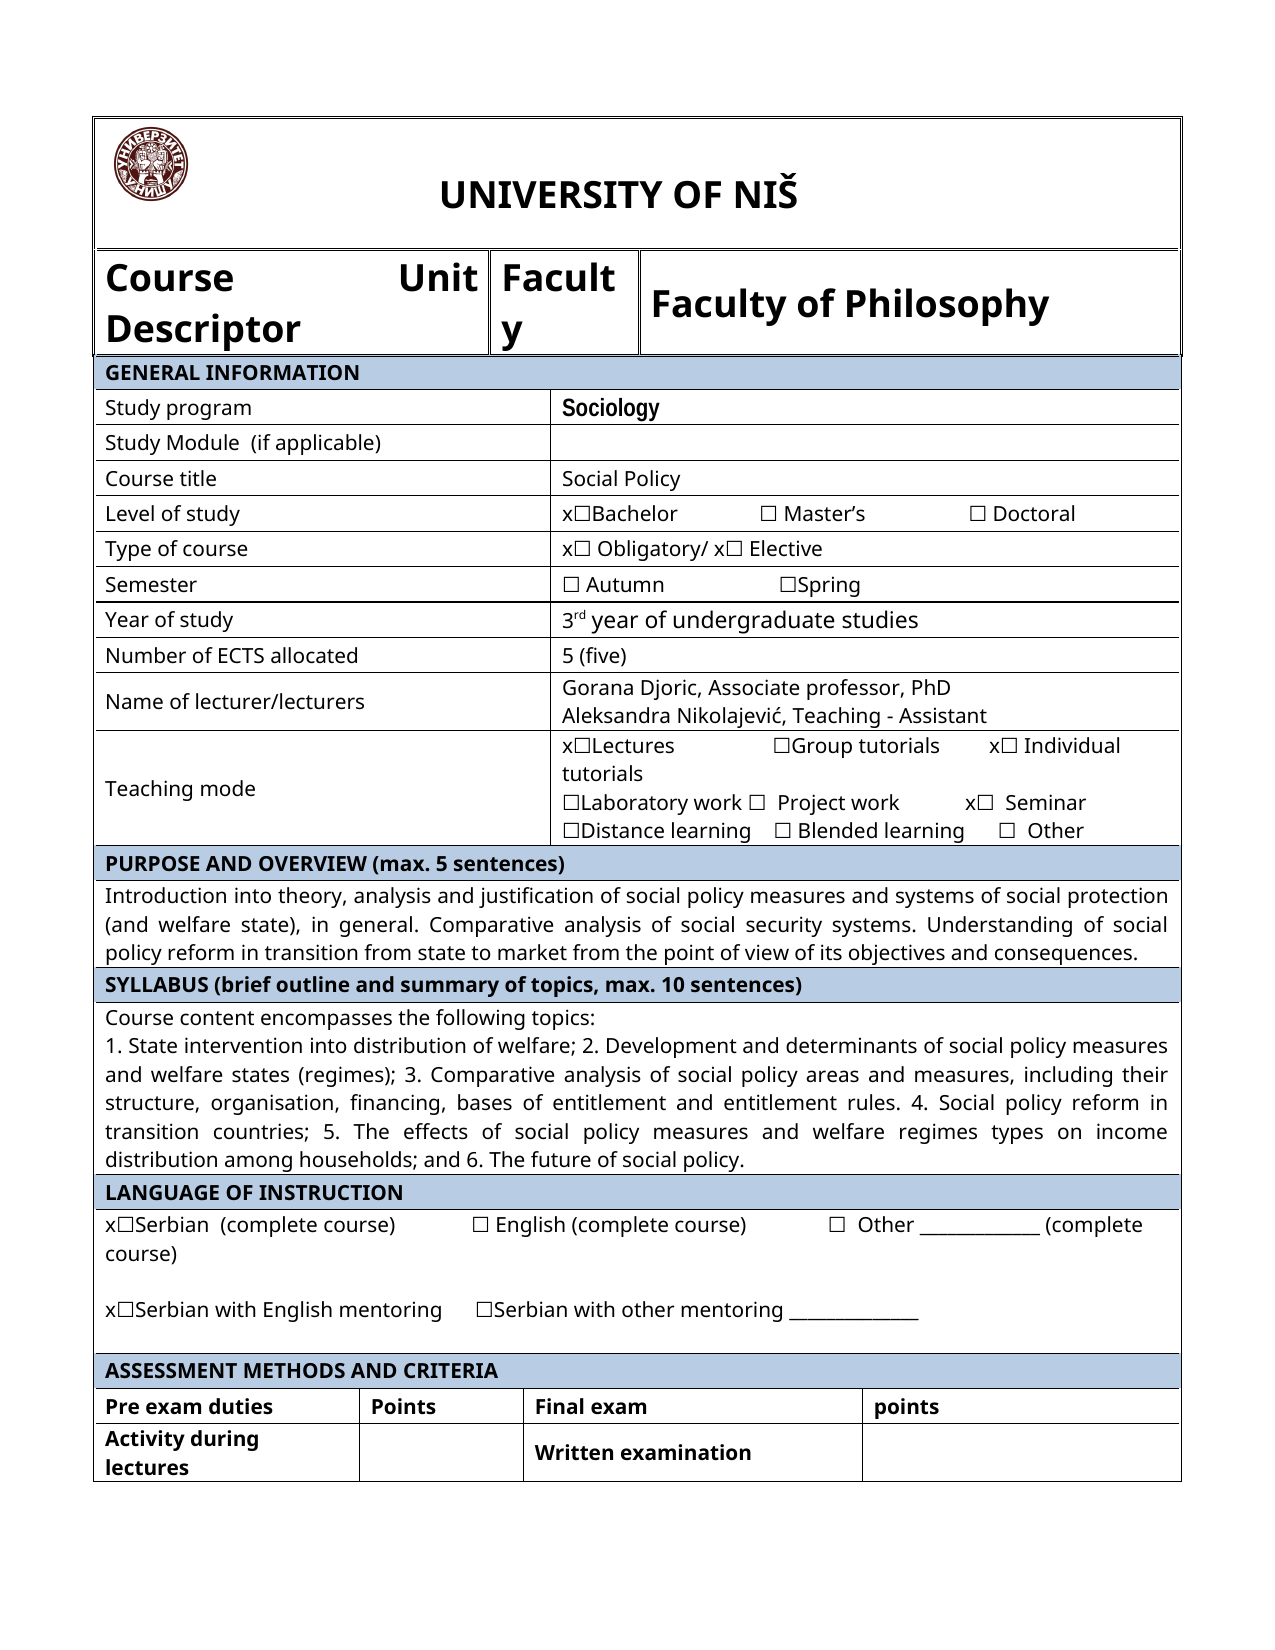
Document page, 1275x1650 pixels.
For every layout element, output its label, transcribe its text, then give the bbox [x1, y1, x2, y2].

table_cell PURPOSE AND OVERVIEW (max. 5 sentences) [94, 845, 1181, 880]
table_cell Sociology [551, 389, 1181, 424]
table_cell Teaching mode [94, 730, 550, 845]
table_cell Course Unit Descriptor [94, 248, 490, 353]
table_cell [360, 1424, 523, 1481]
table_cell Bachelor Master’s Doctoral [551, 495, 1181, 531]
table_cell LANGUAGE OF INSTRUCTION [94, 1174, 1181, 1209]
table_cell SYLLABUS (brief outline and summary of topics, max. 10 sentences) [94, 967, 1181, 1002]
table_cell Study program [94, 389, 550, 424]
table_cell Year of study [94, 601, 550, 637]
table_cell Social Policy [551, 460, 1181, 495]
table_cell Points [360, 1389, 523, 1423]
table_cell Semester [94, 566, 550, 601]
table_cell Serbian (complete course) English (complete course) Other _____________ (complete course) Serbian with English mentoring Serbian with other mentoring ______________ [94, 1209, 1181, 1352]
table_cell Faculty [491, 251, 638, 353]
table_cell ASSESSMENT METHODS AND CRITERIA [94, 1353, 1181, 1388]
table_header UNIVERSITY OF NIŠ [95, 119, 1180, 248]
table_cell Final exam [524, 1389, 862, 1423]
table_cell [863, 1423, 1181, 1481]
table_cell points [863, 1388, 1181, 1423]
table_cell Course content encompasses the following topics: 1. State intervention into distribution of welfare; 2. Development and determinants of social policy measures and welfare states (regimes); 3. Comparative analysis of social policy areas and measures, including their structure, organisation, financing, bases of entitlement and entitlement rules. 4. Social policy reform in transition countries; 5. The effects of social policy measures and welfare regimes types on income distribution among households; and 6. The future of social policy. [94, 1002, 1181, 1174]
table_cell Gorana Djoric, Associate professor, PhD Aleksandra Nikolajević, Teaching - Assistant [551, 672, 1181, 730]
table_cell Activity during lectures [94, 1423, 359, 1481]
table_cell Faculty of Philosophy [639, 248, 1181, 353]
table_cell Type of course [94, 531, 550, 566]
table_cell Number of ECTS allocated [94, 637, 550, 672]
table_cell 5 (five) [551, 637, 1181, 672]
table_cell 3rd year of undergraduate studies [551, 601, 1181, 637]
table_cell Obligatory Elective [551, 531, 1181, 566]
table_cell Autumn Spring [551, 566, 1181, 601]
table_cell Course title [94, 460, 550, 495]
table_cell Pre exam duties [94, 1388, 359, 1423]
table_cell Lectures Group tutorials Individual tutorials Laboratory work Project work Seminar Distance learning Blended learning Other [551, 730, 1181, 845]
table_cell Name of lecturer/lecturers [94, 672, 550, 730]
table_cell Introduction into theory, analysis and justification of social policy measures and systems of social protection (and welfare state), in general. Comparative analysis of social security systems. Understanding of social policy reform in transition from state to market from the point of view of its objectives and consequences. [94, 880, 1181, 967]
table_cell GENERAL INFORMATION [94, 354, 1181, 389]
table_cell Level of study [94, 495, 550, 531]
table_cell Study Module (if applicable) [94, 424, 550, 460]
table_cell Written examination [524, 1424, 862, 1481]
table_cell [551, 424, 1181, 460]
